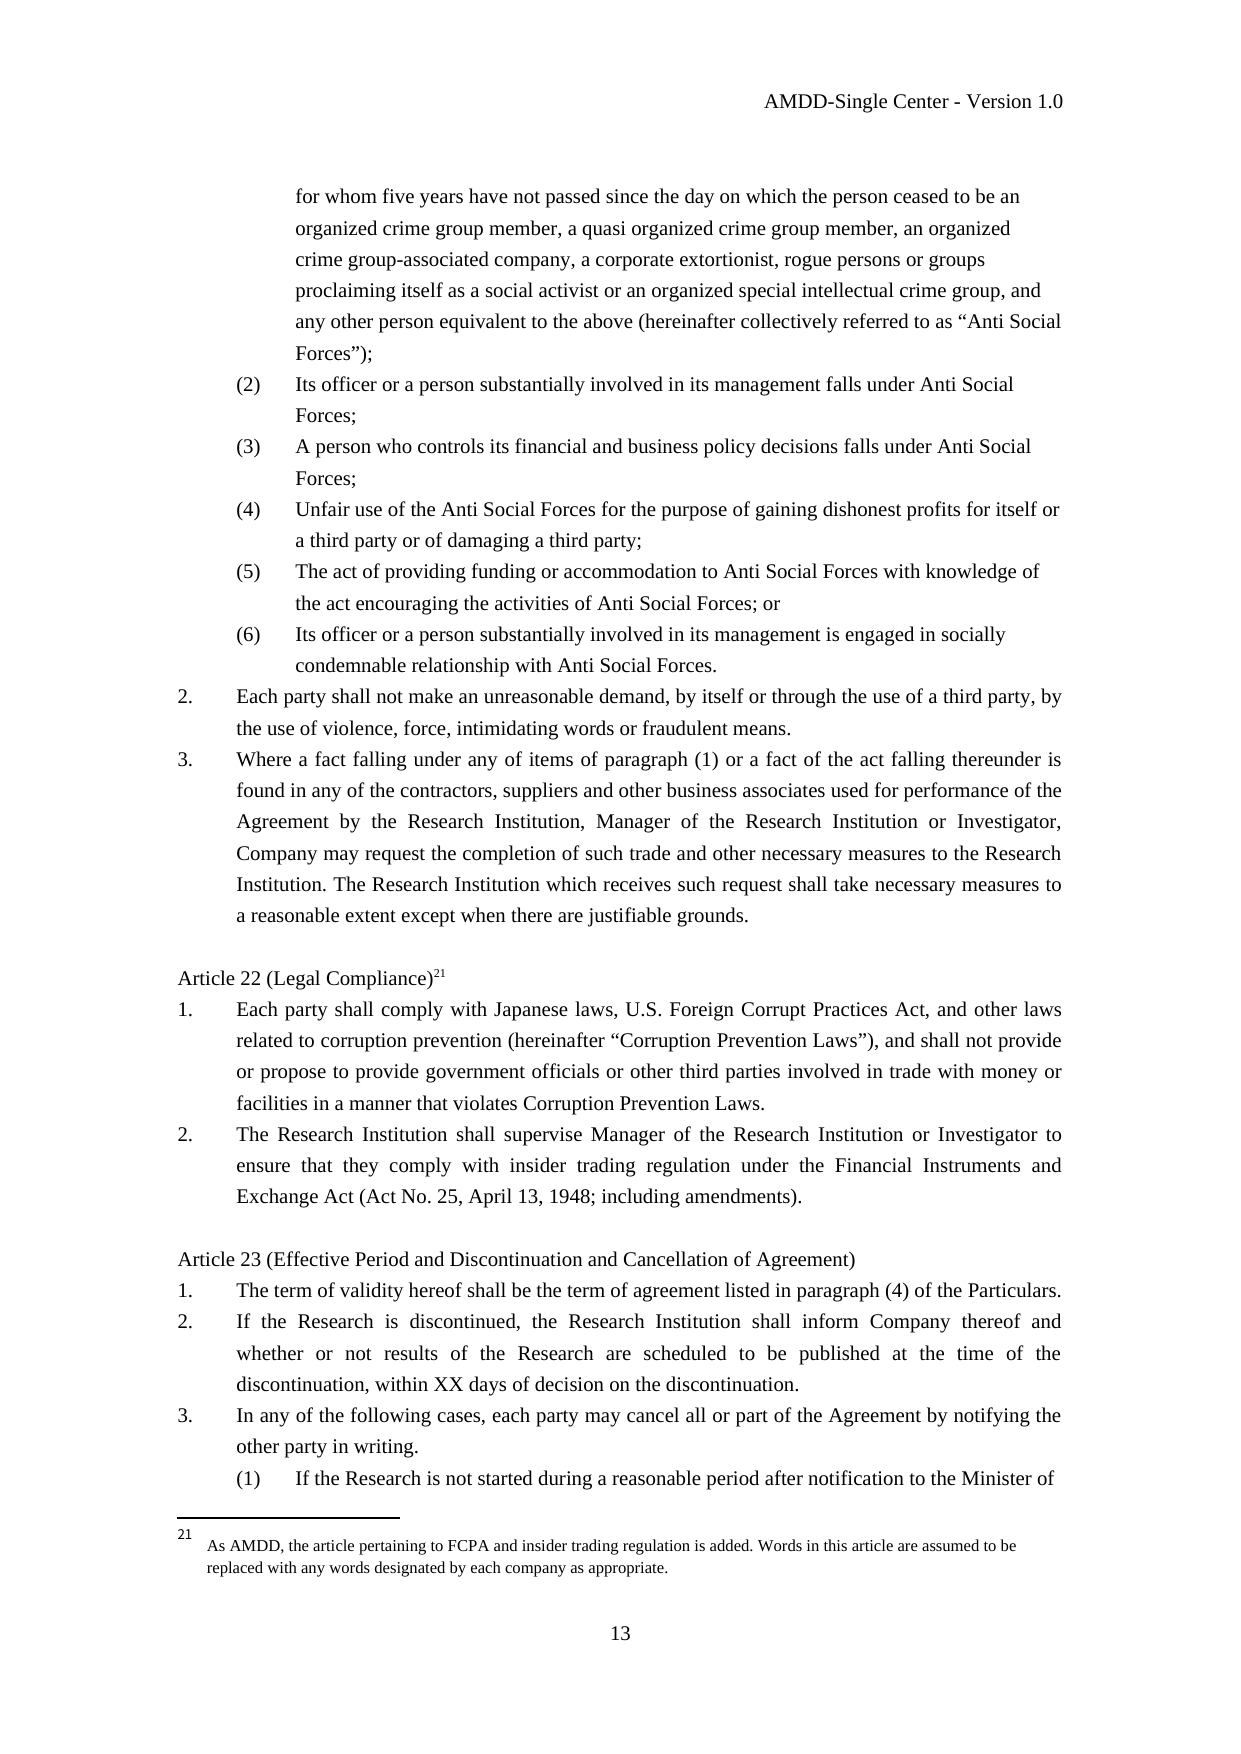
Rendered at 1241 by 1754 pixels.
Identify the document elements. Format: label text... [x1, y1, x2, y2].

text (6) Its officer or a person substantially involved in its management is engaged in socially condemnable relationship with Anti Social Forces. [236, 615, 1063, 677]
text 1. The term of validity hereof shall be the term of agreement listed in paragraph (4) of the Particulars. [177, 1271, 1063, 1302]
text (5) The act of providing funding or accommodation to Anti Social Forces with knowledge of the act encouraging the activities of Anti Social Forces; or [236, 552, 1063, 615]
text (4) Unfair use of the Anti Social Forces for the purpose of gaining dishonest profits for itself or a third party or of damaging a third party; [236, 490, 1063, 552]
text 2. The Research Institution shall supervise Manager of the Research Institution or Investigator to ensure that they comply with insider trading regulation under the Financial Instruments and Exchange Act (Act No. 25, April 13, 1948; including amendments). [177, 1115, 1063, 1208]
text 3. Where a fact falling under any of items of paragraph (1) or a fact of the act falling thereunder is found in any of the contractors, suppliers and other business associates used for performance of the Agreement by the Research Institution, Manager of the Research Institution or Investigator, Company may request the completion of such trade and other necessary measures to the Research Institution. The Research Institution which receives such request shall take necessary measures to a reasonable extent except when there are justifiable grounds. [177, 740, 1063, 927]
text 2. Each party shall not make an unreasonable demand, by itself or through the use of a third party, by the use of violence, force, intimidating words or fraudulent means. [177, 677, 1063, 740]
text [236, 1458, 1063, 1490]
text (3) A person who controls its financial and business policy decisions falls under Anti Social Forces; [236, 427, 1063, 490]
text Article 23 (Effective Period and Discontinuation and Cancellation of Agreement) [177, 1240, 1063, 1271]
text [236, 177, 1063, 365]
text 1. Each party shall comply with Japanese laws, U.S. Foreign Corrupt Practices Act, and other laws related to corruption prevention (hereinafter “Corruption Prevention Laws”), and shall not provide or propose to provide government officials or other third parties involved in trade with money or facilities in a manner that violates Corruption Prevention Laws. [177, 990, 1063, 1115]
text 2. If the Research is discontinued, the Research Institution shall inform Company thereof and whether or not results of the Research are scheduled to be published at the time of the discontinuation, within XX days of decision on the discontinuation. [177, 1302, 1063, 1396]
text (2) Its officer or a person substantially involved in its management falls under Anti Social Forces; [236, 365, 1063, 427]
text 3. In any of the following cases, each party may cancel all or part of the Agreement by notifying the other party in writing. [177, 1396, 1063, 1458]
text Article 22 (Legal Compliance) [177, 958, 1063, 990]
